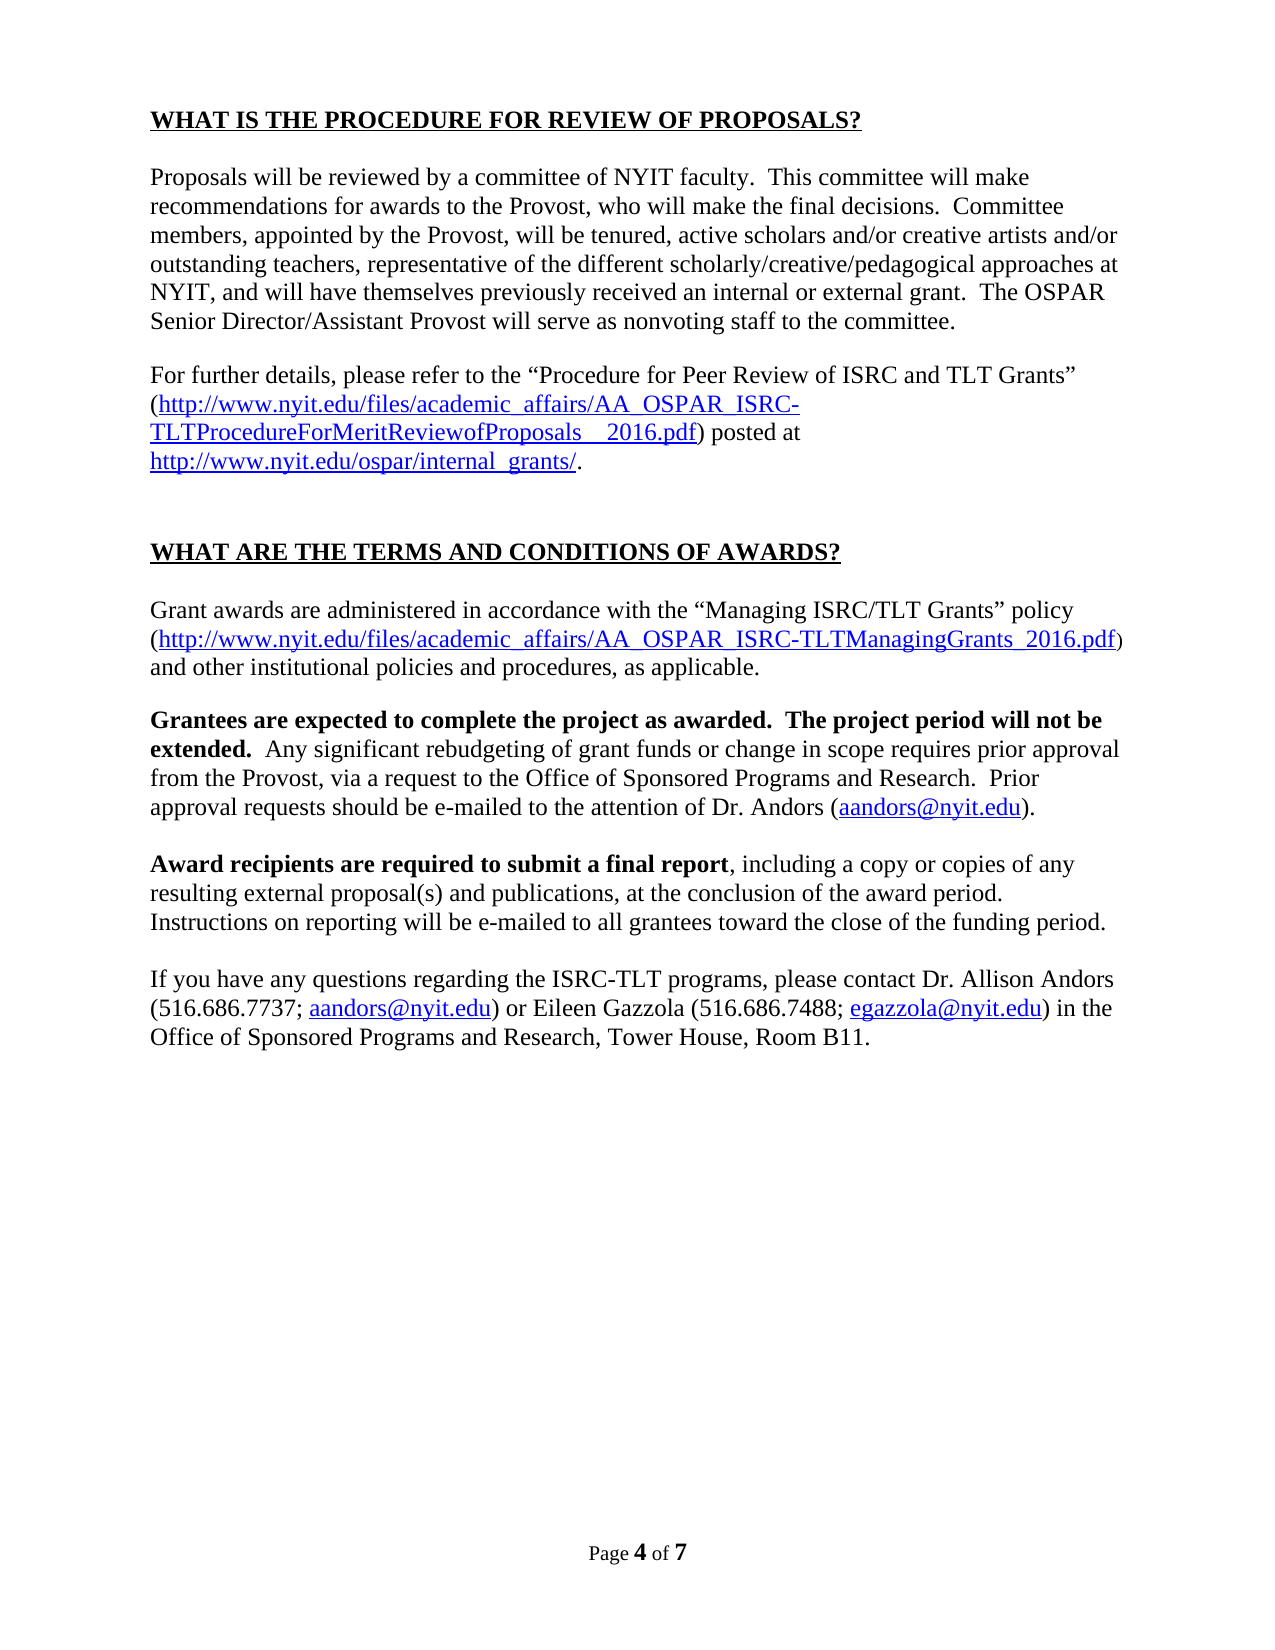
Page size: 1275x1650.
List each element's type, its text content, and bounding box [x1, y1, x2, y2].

text Grant awards are administered in accordance with the “Managing ISRC/TLT Grants” policy [150, 595, 1125, 624]
text resulting external proposal(s) and publications, at the conclusion of the award period. Instructions on reporting will be e-mailed to all grantees toward the close of the funding period. [150, 878, 1125, 935]
text WHAT IS THE PROCEDURE FOR REVIEW OF PROPOSALS? [150, 105, 1125, 134]
text Grantees are expected to complete the project as awarded. The project period will not be extended. Any significant rebudgeting of grant funds or change in scope requires prior approval from the Provost, via a request to the Office of Sponsored Programs and Research. Prior approval requests should be e-mailed to the attention of Dr. Andors (aandors@nyit.edu). [150, 705, 1125, 820]
text (http://www.nyit.edu/files/academic_affairs/AA_OSPAR_ISRC-TLTManagingGrants_2016.pdf) and other institutional policies and procedures, as applicable. [150, 624, 1125, 681]
text Proposals will be reviewed by a committee of NYIT faculty. This committee will make recommendations for awards to the Provost, who will make the final decisions. Committee members, appointed by the Provost, will be tenured, active scholars and/or creative artists and/or outstanding teachers, representative of the different scholarly/creative/pedagogical approaches at NYIT, and will have themselves previously received an internal or external grant. The OSPAR Senior Director/Assistant Provost will serve as nonvoting staff to the committee. [150, 162, 1125, 335]
text Award recipients are required to submit a final report, including a copy or copies of any [150, 849, 1125, 878]
text If you have any questions regarding the ISRC-TLT programs, please contact Dr. Allison Andors (516.686.7737; aandors@nyit.edu) or Eileen Gazzola (516.686.7488; egazzola@nyit.edu) in the Office of Sponsored Programs and Research, Tower House, Room B11. [150, 964, 1125, 1050]
text WHAT ARE THE TERMS AND CONDITIONS OF AWARDS? [150, 537, 1125, 566]
text For further details, please refer to the “Procedure for Peer Review of ISRC and TLT Grants” (http://www.nyit.edu/files/academic_affairs/AA_OSPAR_ISRC-TLTProcedureForMeritReviewofProposals__2016.pdf) posted at http://www.nyit.edu/ospar/internal_grants/. [150, 360, 1125, 475]
